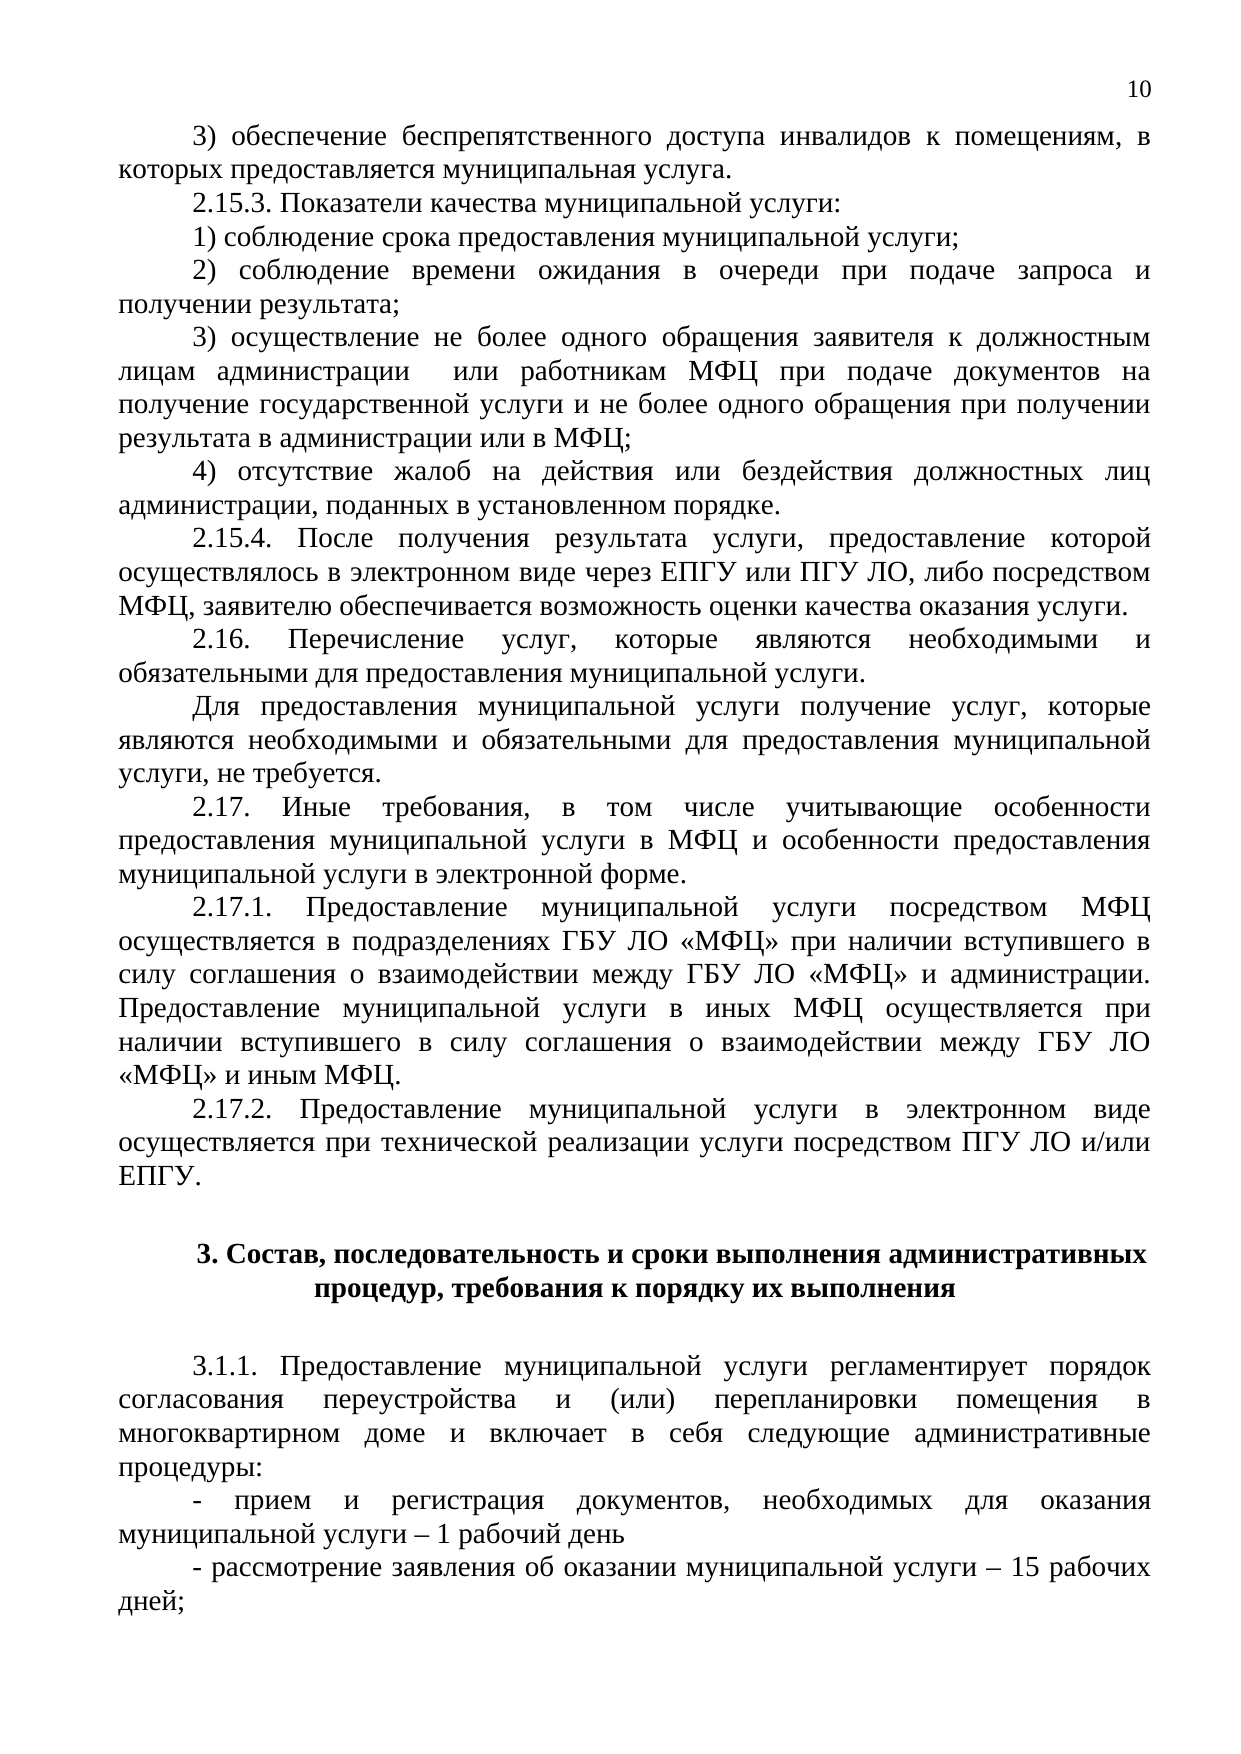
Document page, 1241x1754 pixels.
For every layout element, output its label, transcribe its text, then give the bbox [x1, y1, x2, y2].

text 2.17. Иные требования, в том числе учитывающие особенности предоставления муниципальной услуги в МФЦ и особенности предоставления муниципальной услуги в электронной форме. [118, 789, 1152, 889]
title - прием и регистрация документов, необходимых для оказания муниципальной услуги – 1 рабочий день [118, 1482, 1152, 1549]
text 3) обеспечение беспрепятственного доступа инвалидов к помещениям, в которых предоставляется муниципальная услуга. [118, 118, 1152, 185]
text 3. Состав, последовательность и сроки выполнения административных процедур, требования к порядку их выполнения [118, 1236, 1152, 1303]
text Для предоставления муниципальной услуги получение услуг, которые являются необходимыми и обязательными для предоставления муниципальной услуги, не требуется. [118, 688, 1152, 789]
text 2.17.1. Предоставление муниципальной услуги посредством МФЦ осуществляется в подразделениях ГБУ ЛО «МФЦ» при наличии вступившего в силу соглашения о взаимодействии между ГБУ ЛО «МФЦ» и администрации. Предоставление муниципальной услуги в иных МФЦ осуществляется при наличии вступившего в силу соглашения о взаимодействии между ГБУ ЛО «МФЦ» и иным МФЦ. [118, 889, 1152, 1091]
title 3.1.1. Предоставление муниципальной услуги регламентирует порядок согласования переустройства и (или) перепланировки помещения в многоквартирном доме и включает в себя следующие административные процедуры: [118, 1348, 1152, 1482]
text 2.15.4. После получения результата услуги, предоставление которой осуществлялось в электронном виде через ЕПГУ или ПГУ ЛО, либо посредством МФЦ, заявителю обеспечивается возможность оценки качества оказания услуги. [118, 521, 1152, 621]
text 4) отсутствие жалоб на действия или бездействия должностных лиц администрации, поданных в установленном порядке. [118, 453, 1152, 521]
text 3) осуществление не более одного обращения заявителя к должностным лицам администрации или работникам МФЦ при подаче документов на получение государственной услуги и не более одного обращения при получении результата в администрации или в МФЦ; [118, 319, 1152, 453]
text 2.17.2. Предоставление муниципальной услуги в электронном виде осуществляется при технической реализации услуги посредством ПГУ ЛО и/или ЕПГУ. [118, 1091, 1152, 1191]
text 2.16. Перечисление услуг, которые являются необходимыми и обязательными для предоставления муниципальной услуги. [118, 621, 1152, 688]
text 1) соблюдение срока предоставления муниципальной услуги; [118, 219, 1152, 252]
text 2.15.3. Показатели качества муниципальной услуги: [118, 185, 1152, 219]
title - рассмотрение заявления об оказании муниципальной услуги – 15 рабочих дней; [118, 1549, 1152, 1616]
text 2) соблюдение времени ожидания в очереди при подаче запроса и получении результата; [118, 252, 1152, 319]
